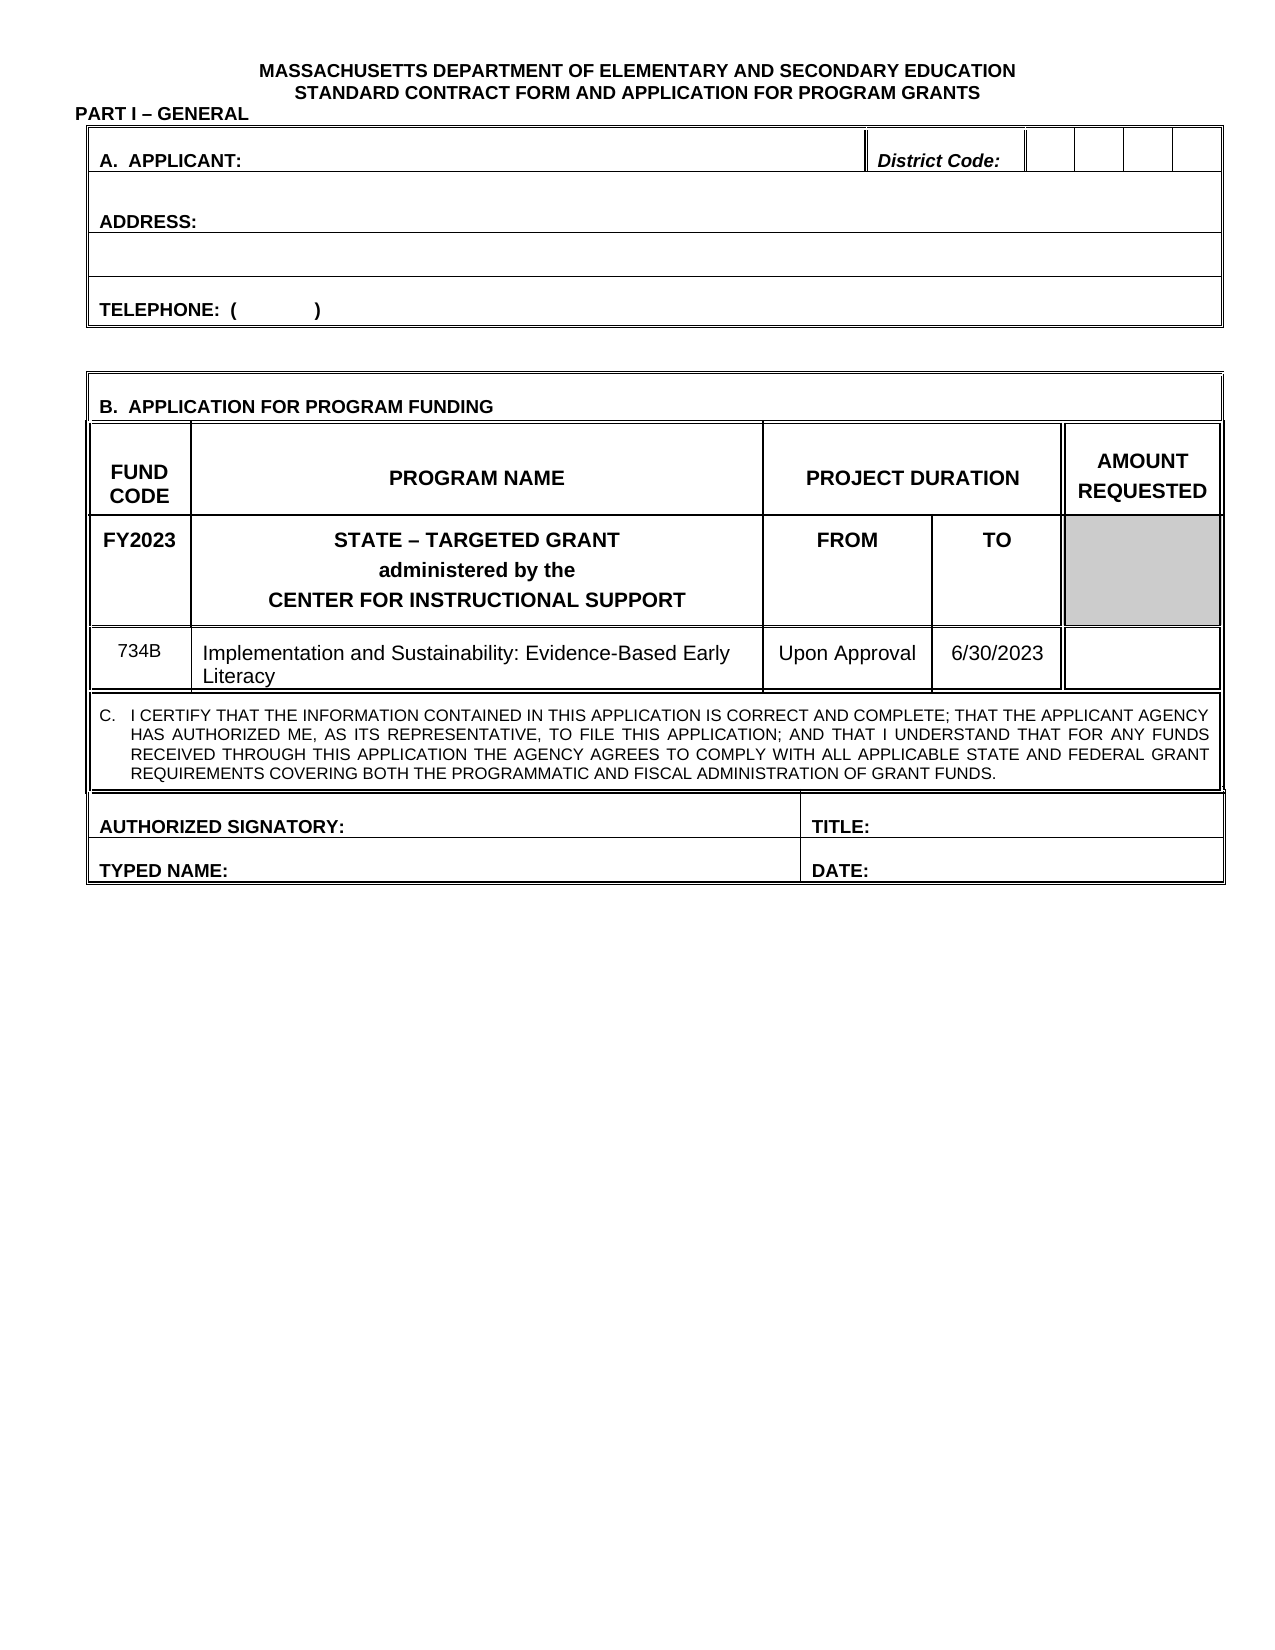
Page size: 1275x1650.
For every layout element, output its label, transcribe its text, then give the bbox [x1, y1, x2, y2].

table_cell AUTHORIZED SIGNATORY: [88, 789, 800, 837]
table_cell TYPED NAME: [89, 838, 800, 881]
table_header [1124, 128, 1172, 171]
table_cell 6/30/2023 [933, 628, 1060, 688]
table_cell TO [933, 516, 1060, 625]
table_cell Upon Approval [764, 628, 931, 688]
table_cell 734B [91, 628, 191, 688]
table_cell C. I CERTIFY THAT THE INFORMATION CONTAINED IN THIS APPLICATION IS CORRECT AND COMPLETE; THAT THE APPLICANT AGENCY HAS AUTHORIZED ME, AS ITS REPRESENTATIVE, TO FILE THIS APPLICATION; AND THAT I UNDERSTAND THAT FOR ANY FUNDS RECEIVED THROUGH THIS APPLICATION THE AGENCY AGREES TO COMPLY WITH ALL APPLICABLE STATE AND FEDERAL GRANT REQUIREMENTS COVERING BOTH THE PROGRAMMATIC AND FISCAL ADMINISTRATION OF GRANT FUNDS. [91, 693, 1219, 789]
table_cell PROGRAM NAME [192, 424, 762, 514]
subtitle PART I – GENERAL [75, 103, 1200, 125]
table_cell FY2023 [91, 516, 190, 625]
table_cell Implementation and Sustainability: Evidence-Based Early Literacy [192, 628, 762, 688]
table_cell STATE – TARGETED GRANT administered by the CENTER FOR INSTRUCTIONAL SUPPORT [192, 516, 762, 625]
table_cell FROM [764, 516, 931, 625]
table_header [1173, 128, 1221, 171]
table_cell PROJECT DURATION [764, 424, 1060, 514]
table_header District Code: [866, 128, 1025, 171]
table_cell [1066, 628, 1219, 688]
table_cell FUND CODE [91, 424, 190, 514]
table_cell TITLE: [801, 794, 1223, 837]
table_cell [89, 233, 1221, 276]
table_header [1025, 128, 1074, 171]
table_cell TELEPHONE: ( ) [89, 277, 1221, 324]
table_cell ADDRESS: [89, 172, 1221, 232]
table_cell [1066, 516, 1219, 625]
table_cell AMOUNT REQUESTED [1066, 424, 1219, 514]
title MASSACHUSETTS DEPARTMENT OF ELEMENTARY AND SECONDARY EDUCATION [75, 60, 1200, 82]
table_header B. APPLICATION FOR PROGRAM FUNDING [89, 374, 1222, 420]
text STANDARD CONTRACT FORM AND APPLICATION FOR PROGRAM GRANTS [75, 82, 1200, 103]
table_cell DATE: [801, 838, 1223, 881]
table_header [1075, 128, 1123, 171]
table_header A. APPLICANT: [89, 128, 866, 171]
